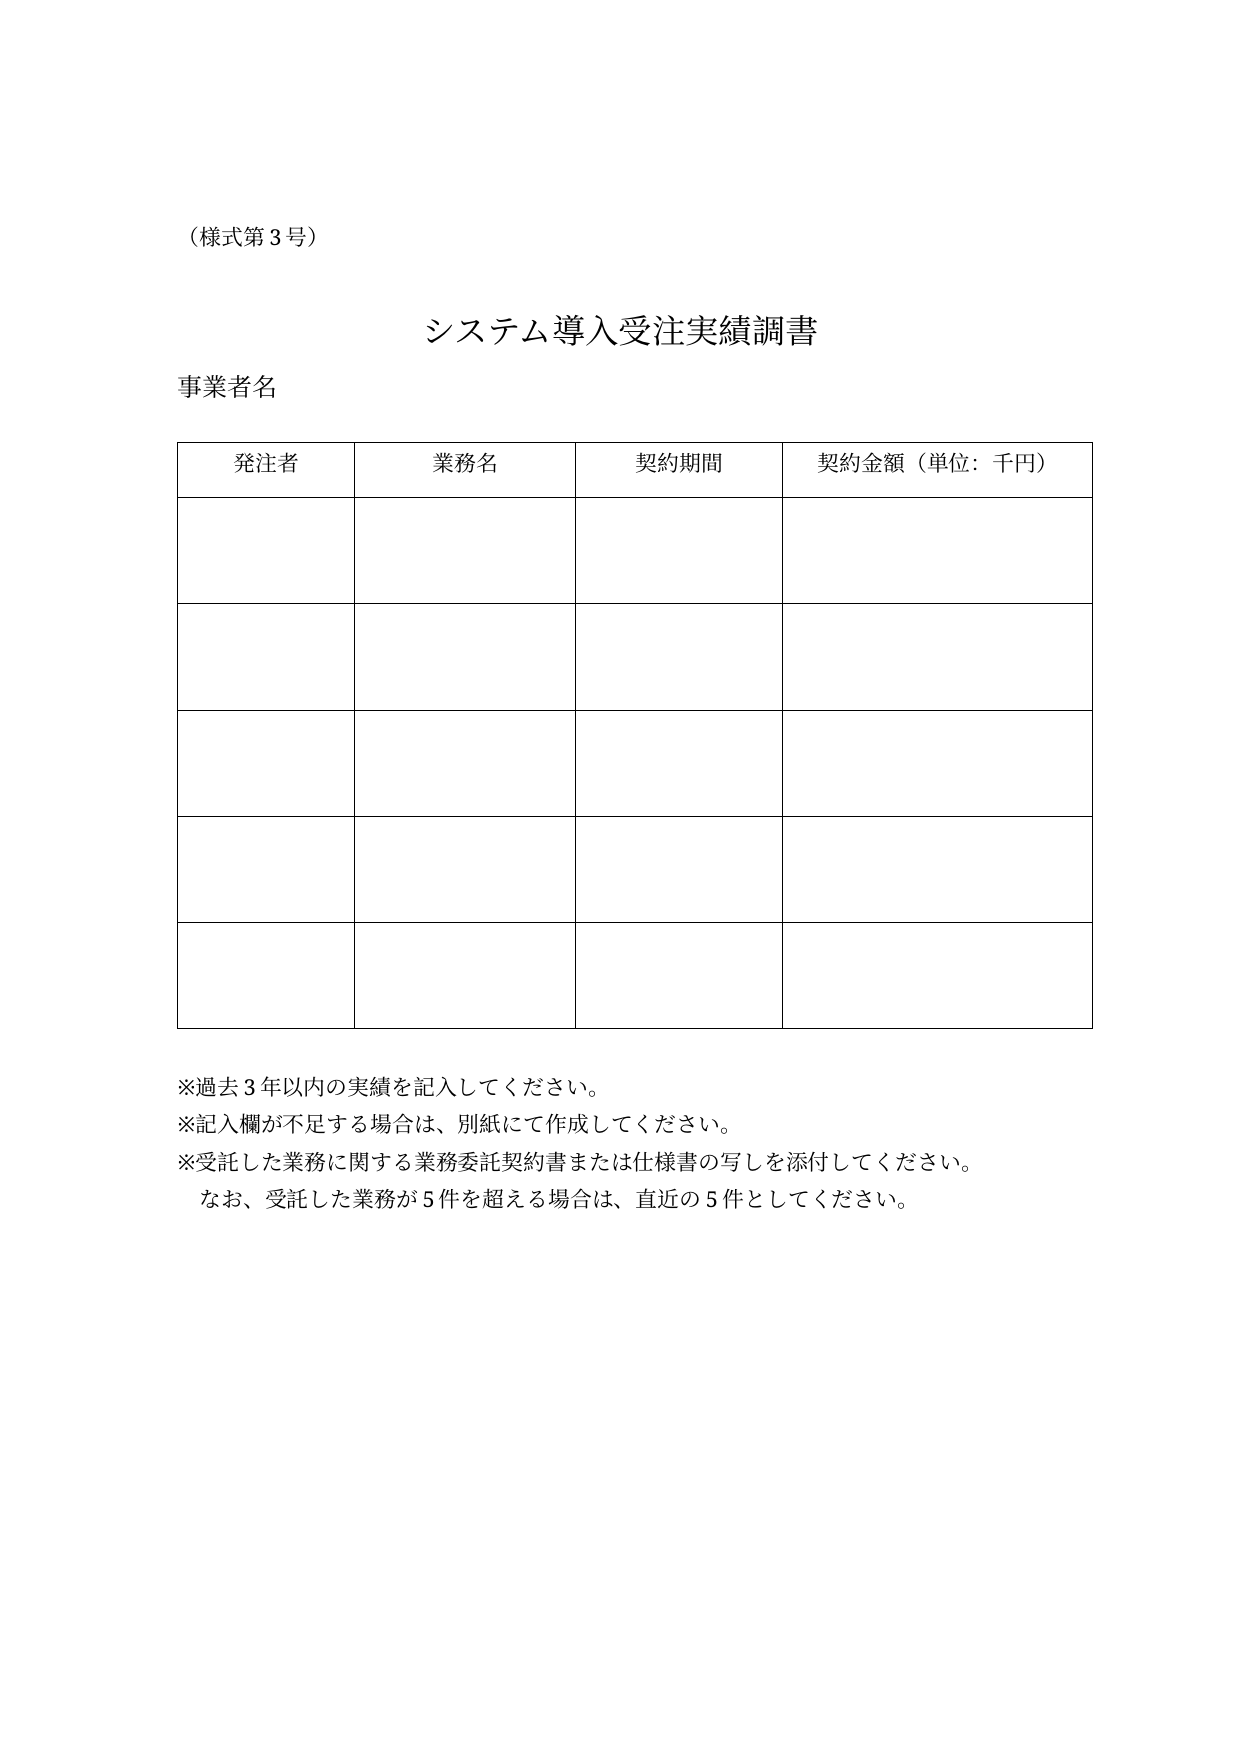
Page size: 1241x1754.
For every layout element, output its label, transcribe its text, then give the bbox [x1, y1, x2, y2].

table_cell [783, 711, 1092, 816]
table_cell [178, 817, 354, 922]
text ※受託した業務に関する業務委託契約書または仕様書の写しを添付してください。 [177, 1142, 1063, 1179]
table_cell [178, 604, 354, 709]
table_cell [783, 604, 1092, 709]
table_header 発注者 [178, 443, 354, 497]
table_cell [783, 817, 1092, 922]
text なお、受託した業務が5件を超える場合は、直近の5件としてください。 [177, 1179, 1063, 1217]
table_cell [178, 923, 354, 1028]
text 事業者名 [177, 367, 1063, 404]
table_header 業務名 [355, 443, 575, 497]
table_cell [178, 498, 354, 603]
table_cell [783, 498, 1092, 603]
table_cell [576, 711, 782, 816]
table_header 契約期間 [576, 443, 782, 497]
table_cell [355, 817, 575, 922]
text （様式第3号） [177, 217, 1063, 254]
table_cell [576, 498, 782, 603]
table_cell [178, 711, 354, 816]
table_cell [576, 923, 782, 1028]
table_header 契約金額（単位：千円） [783, 443, 1092, 497]
text システム導入受注実績調書 [177, 292, 1063, 367]
table_cell [355, 923, 575, 1028]
text ※記入欄が不足する場合は、別紙にて作成してください。 [177, 1104, 1063, 1142]
table_cell [783, 923, 1092, 1028]
table_cell [355, 604, 575, 709]
table_cell [355, 711, 575, 816]
table_cell [355, 498, 575, 603]
table_cell [576, 604, 782, 709]
text ※過去3年以内の実績を記入してください。 [177, 1067, 1063, 1104]
table_cell [576, 817, 782, 922]
